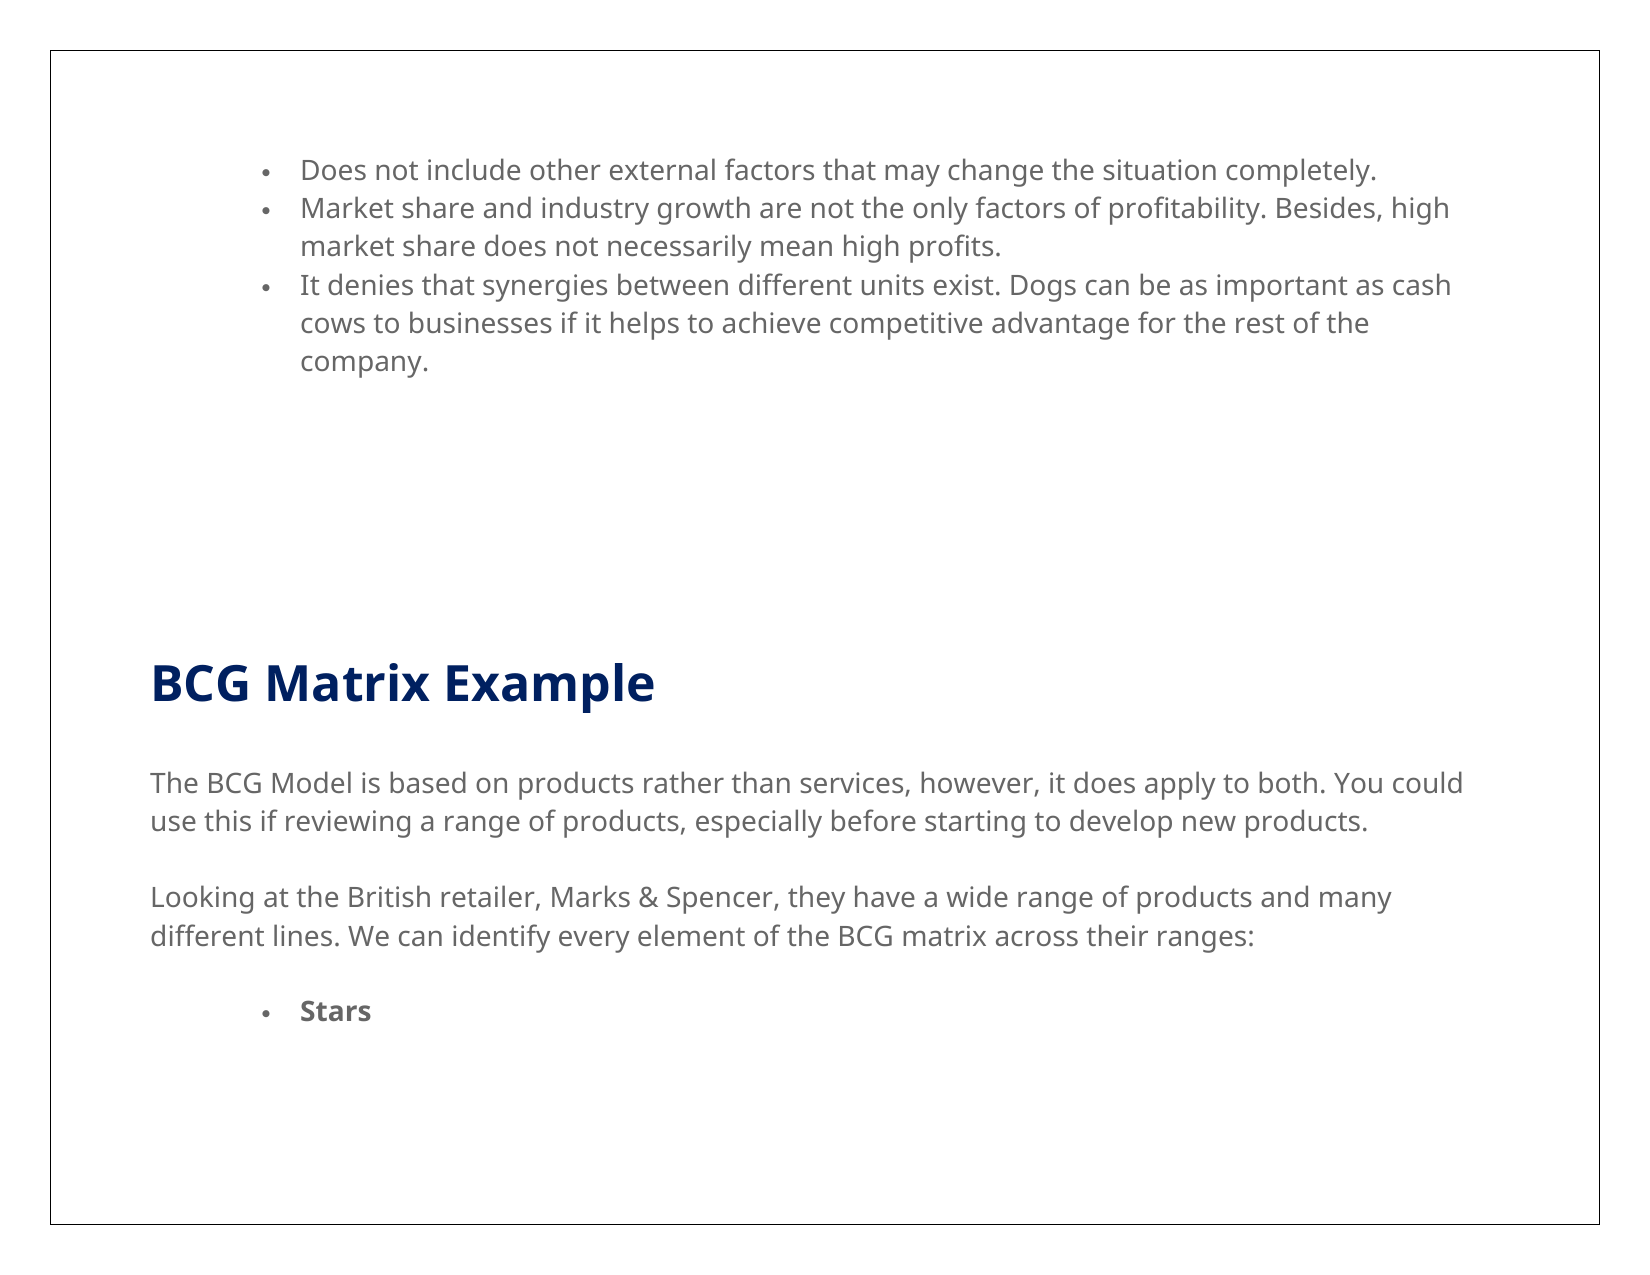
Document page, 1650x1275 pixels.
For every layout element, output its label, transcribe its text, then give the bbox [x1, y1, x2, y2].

list Stars [262, 992, 1500, 1030]
list Market share and industry growth are not the only factors of profitability. Besides, high market share does not necessarily mean high profits. [262, 188, 1500, 265]
text Looking at the British retailer, Marks & Spencer, they have a wide range of products and many different lines. We can identify every element of the BCG matrix across their ranges: [150, 877, 1500, 954]
text BCG Matrix Example [150, 648, 1500, 716]
text The BCG Model is based on products rather than services, however, it does apply to both. You could use this if reviewing a range of products, especially before starting to develop new products. [150, 763, 1500, 840]
list It denies that synergies between different units exist. Dogs can be as important as cash cows to businesses if it helps to achieve competitive advantage for the rest of the company. [262, 265, 1500, 380]
list Does not include other external factors that may change the situation completely. [262, 150, 1500, 188]
